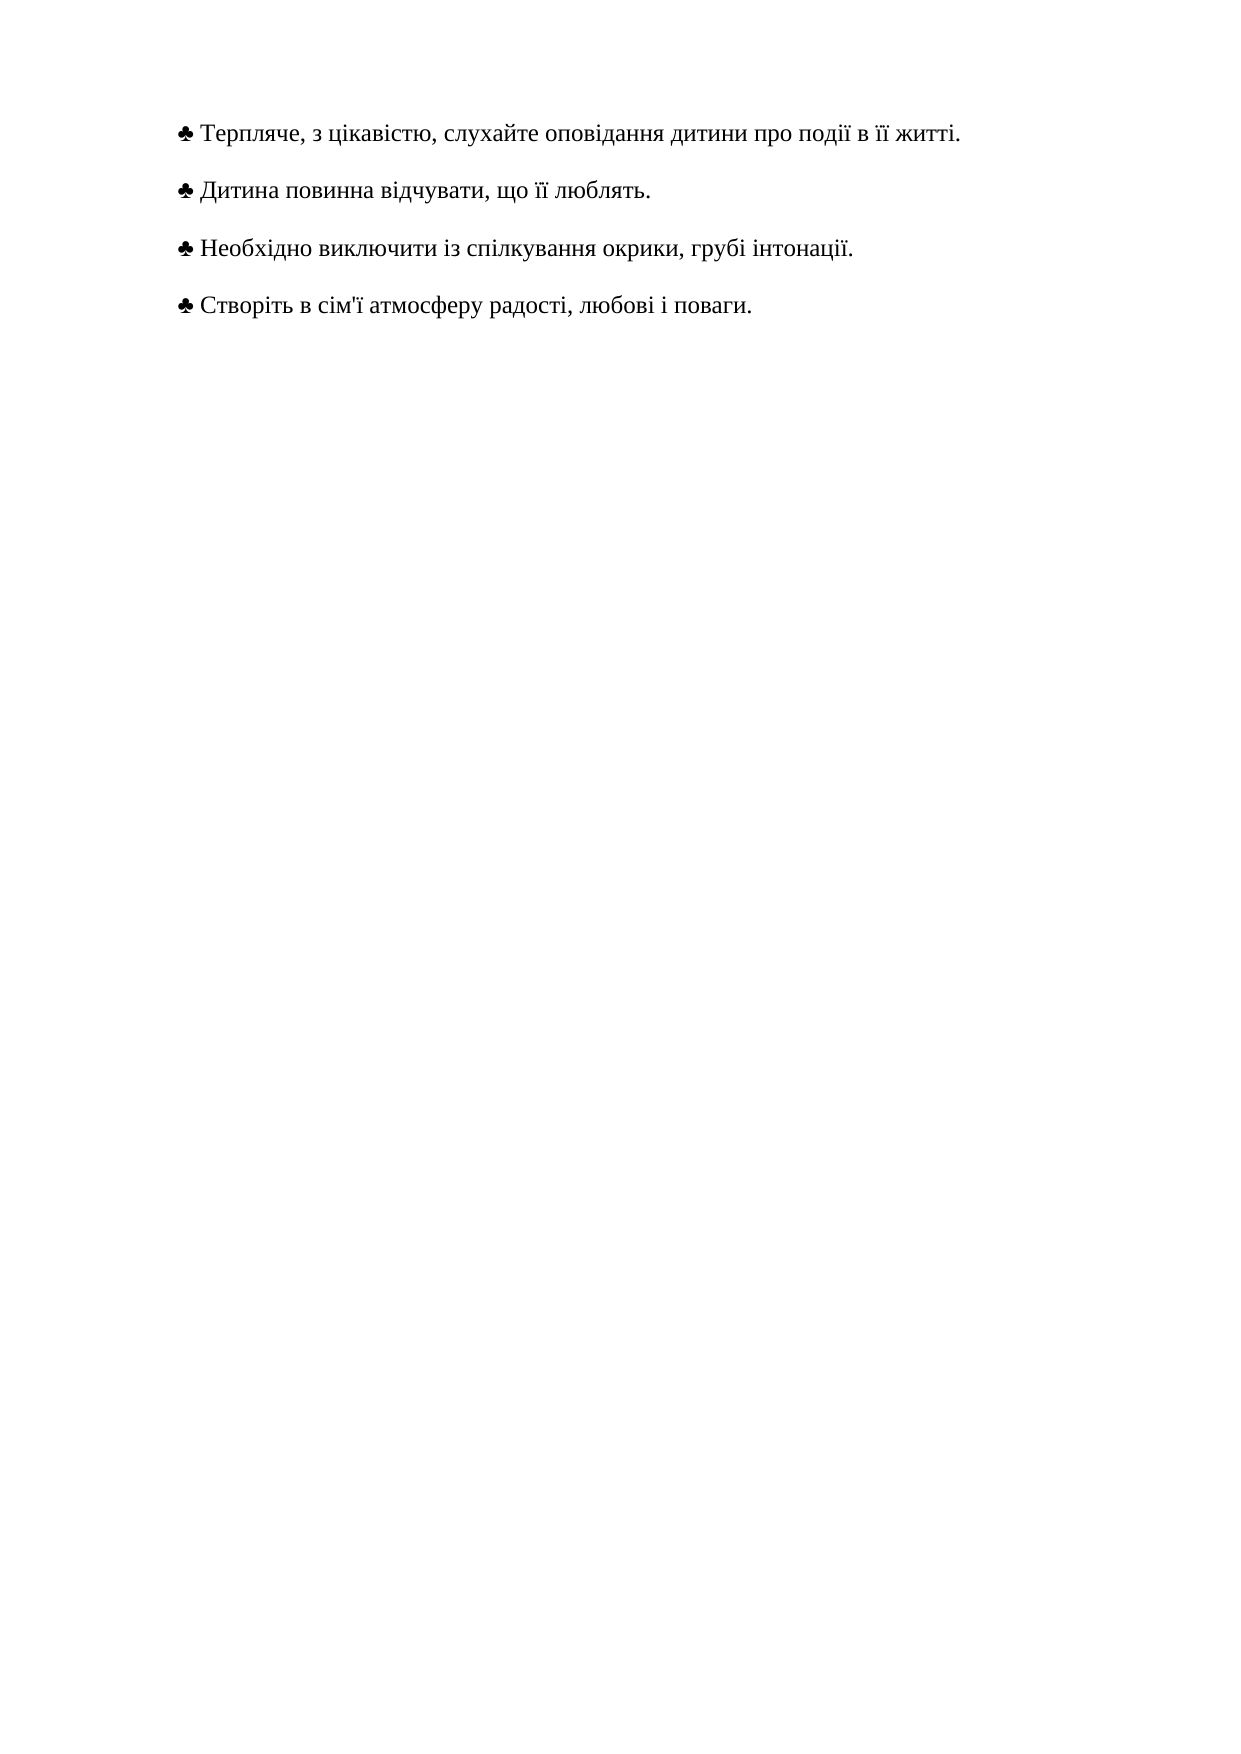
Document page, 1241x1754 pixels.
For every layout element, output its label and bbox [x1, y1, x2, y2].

text [177, 118, 1152, 319]
